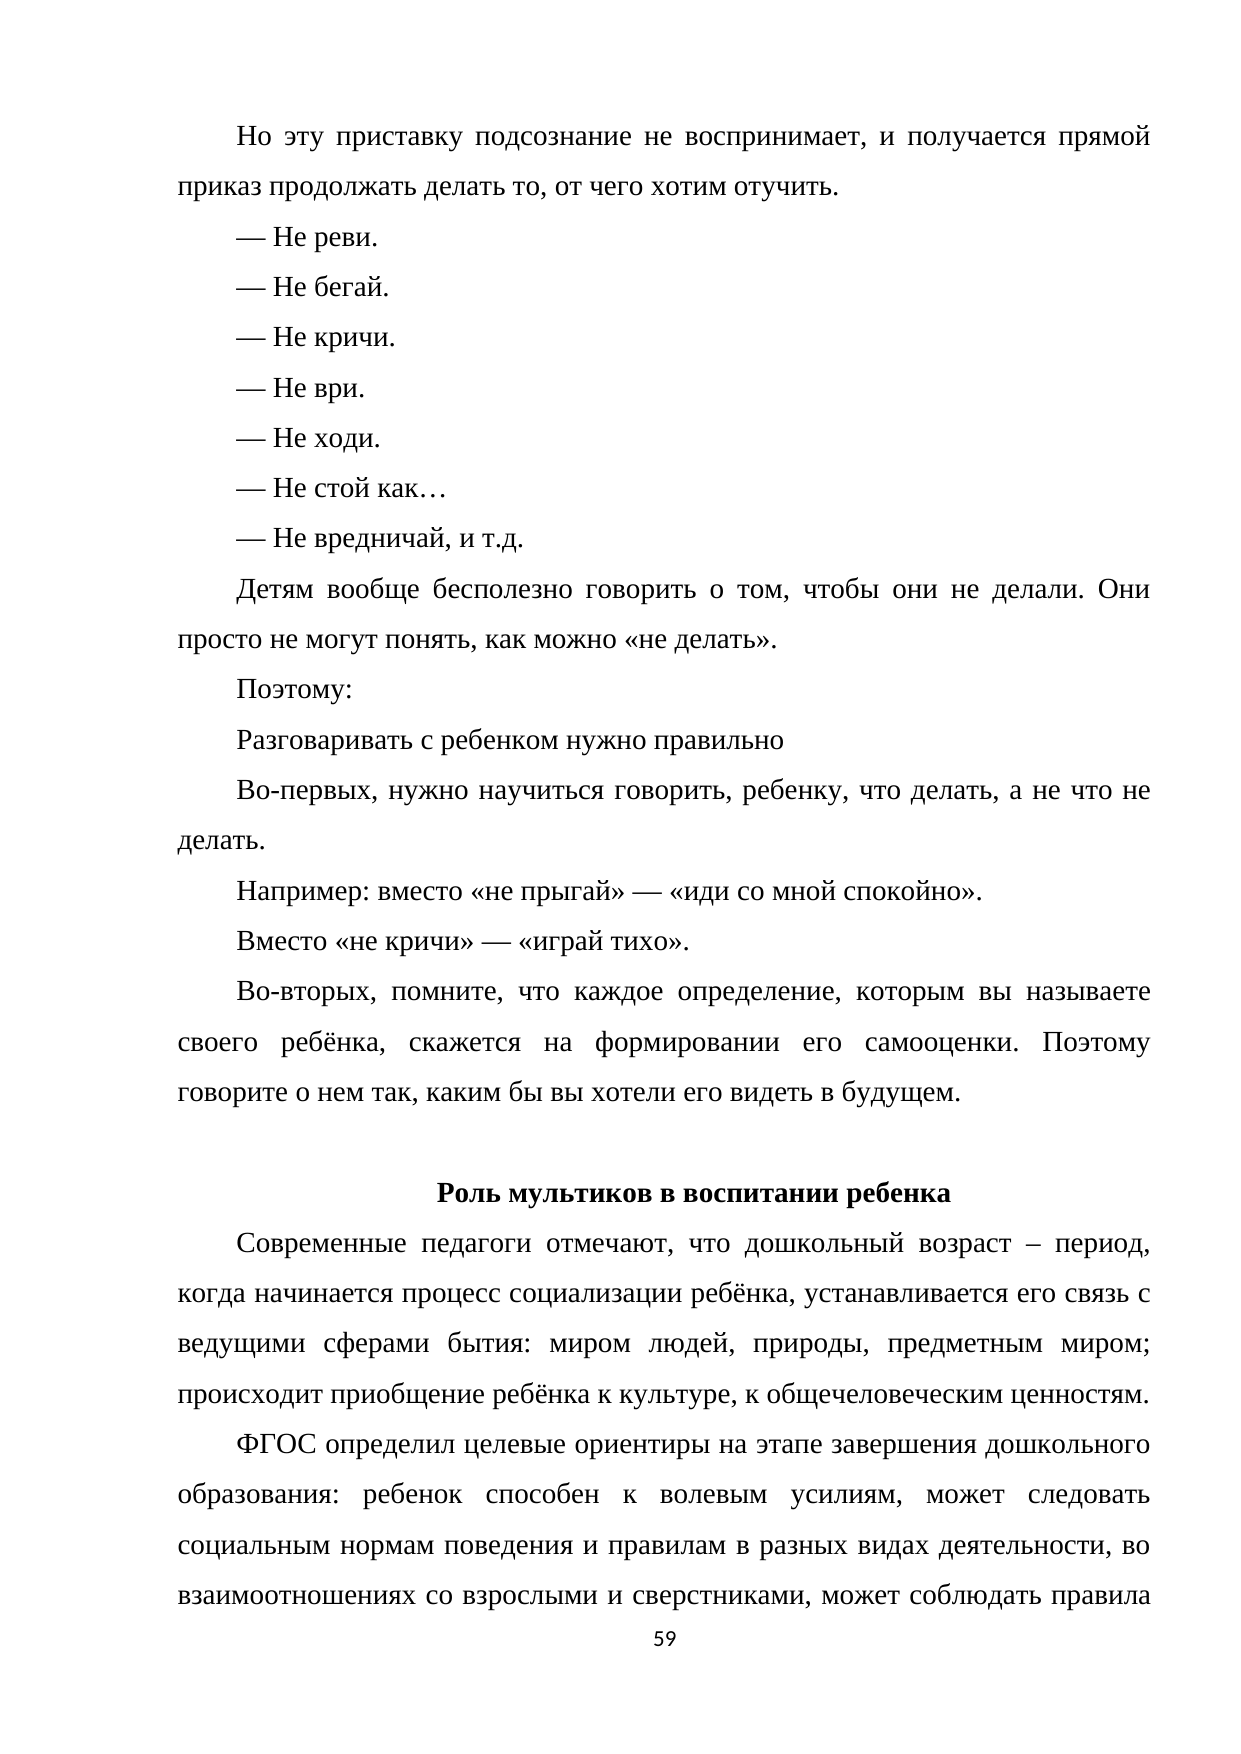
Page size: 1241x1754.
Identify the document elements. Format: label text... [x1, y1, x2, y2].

text Во-вторых, помните, что каждое определение, которым вы называете своего ребёнка, скажется на формировании его самооценки. Поэтому говорите о нем так, каким бы вы хотели его видеть в будущем. [177, 973, 1152, 1108]
text Поэтому: [177, 672, 1152, 705]
text — Не вредничай, и т.д. [177, 521, 1152, 554]
text Например: вместо «не прыгай» — «иди со мной спокойно». [177, 873, 1152, 906]
text Во-первых, нужно научиться говорить, ребенку, что делать, а не что не делать. [177, 772, 1152, 856]
text Роль мультиков в воспитании ребенка [177, 1175, 1152, 1208]
text Современные педагоги отмечают, что дошкольный возраст – период, когда начинается процесс социализации ребёнка, устанавливается его связь с ведущими сферами бытия: миром людей, природы, предметным миром; происходит приобщение ребёнка к культуре, к общечеловеческим ценностям. [177, 1225, 1152, 1409]
text — Не бегай. [177, 269, 1152, 303]
text — Не стой как… [177, 470, 1152, 504]
text — Не ври. [177, 370, 1152, 403]
text — Не кричи. [177, 319, 1152, 353]
text Детям вообще бесполезно говорить о том, чтобы они не делали. Они просто не могут понять, как можно «не делать». [177, 571, 1152, 655]
text Но эту приставку подсознание не воспринимает, и получается прямой приказ продолжать делать то, от чего хотим отучить. [177, 118, 1152, 202]
text — Не реви. [177, 219, 1152, 252]
text Разговаривать с ребенком нужно правильно [177, 722, 1152, 755]
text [177, 1426, 1152, 1611]
text — Не ходи. [177, 420, 1152, 453]
text Вместо «не кричи» — «играй тихо». [177, 923, 1152, 957]
